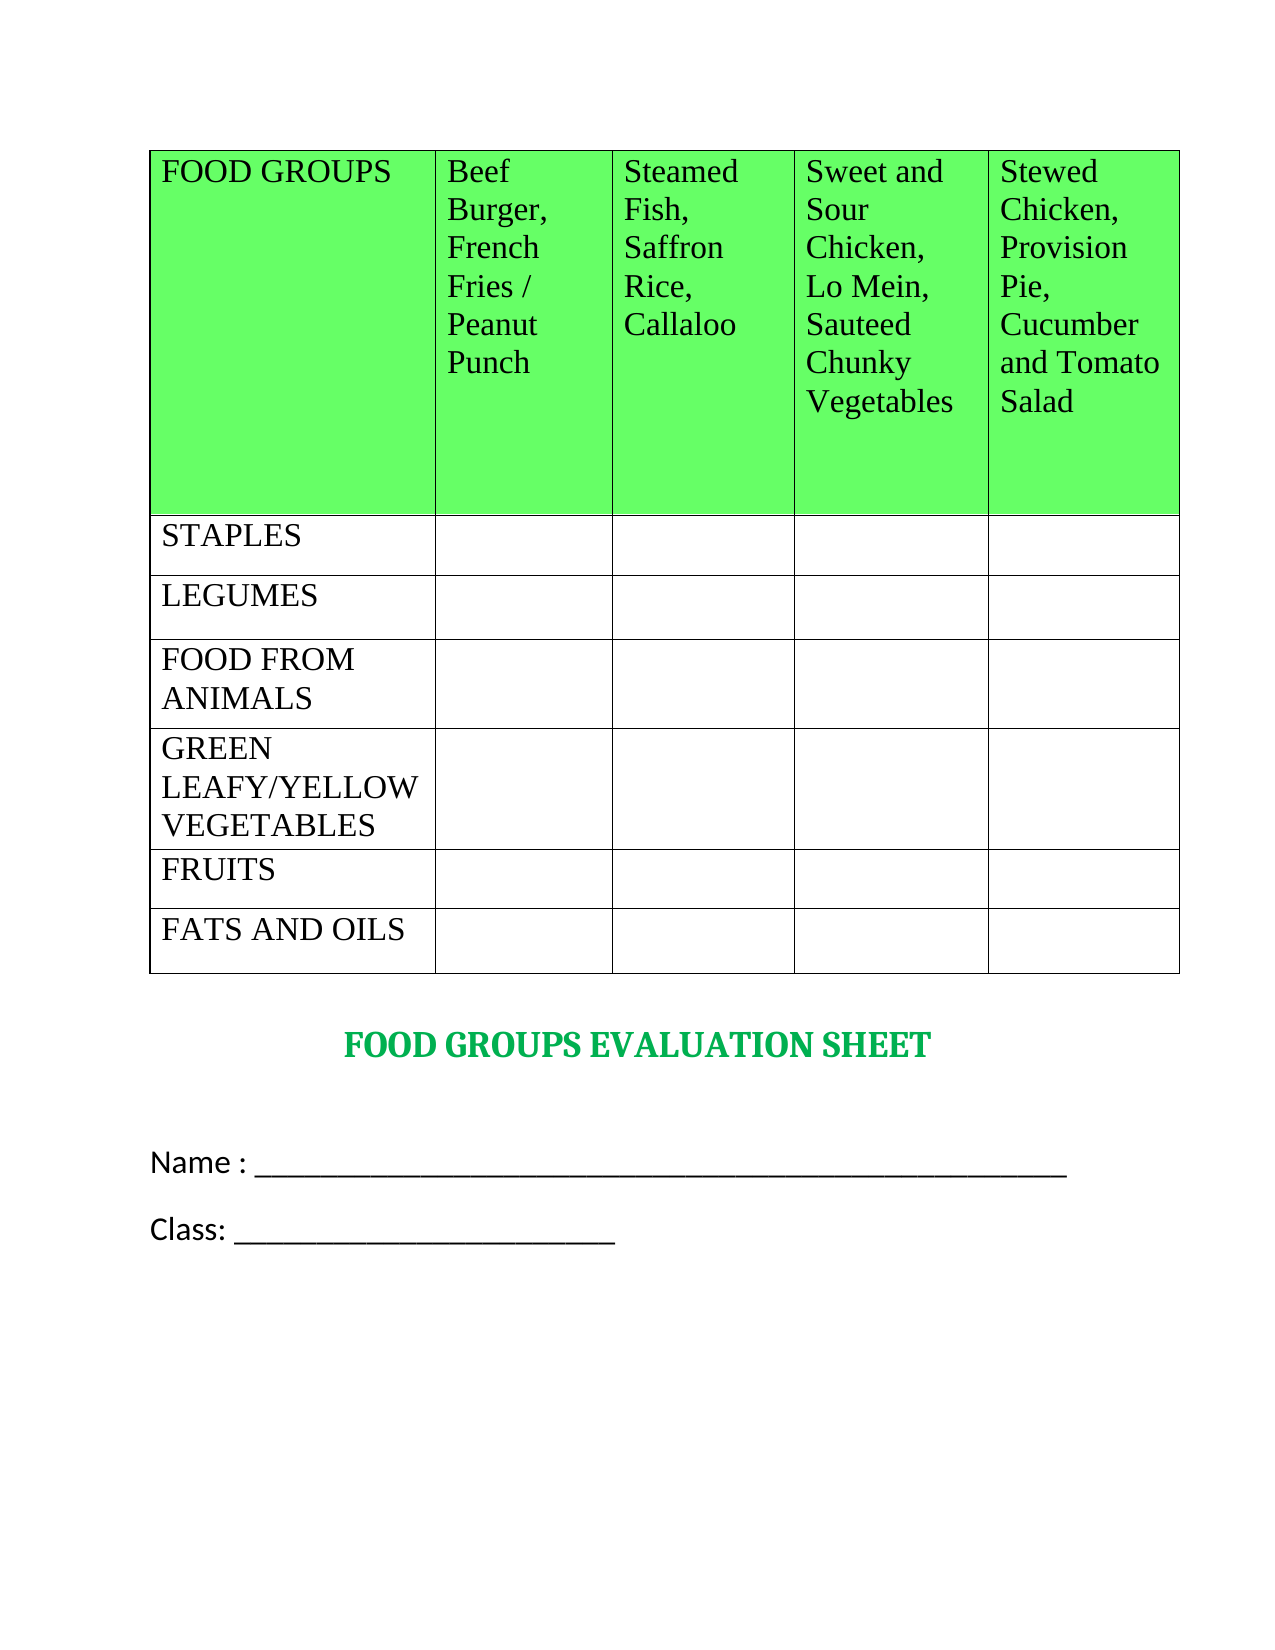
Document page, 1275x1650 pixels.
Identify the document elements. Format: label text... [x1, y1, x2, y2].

subtitle FOOD GROUPS EVALUATION SHEET [150, 1023, 1125, 1067]
table_cell [613, 729, 794, 848]
text Class: _______________________ [150, 1208, 1125, 1249]
table_cell [989, 576, 1179, 639]
table_header Stewed Chicken, Provision Pie, Cucumber and Tomato Salad [989, 151, 1179, 514]
table_header Beef Burger, French Fries / Peanut Punch [436, 151, 612, 514]
table_cell [795, 909, 988, 972]
text Name : _________________________________________________ [150, 1141, 1125, 1181]
table_cell [613, 516, 794, 574]
table_cell GREEN LEAFY/YELLOW VEGETABLES [151, 729, 435, 848]
table_header FOOD GROUPS [151, 151, 435, 514]
table_cell [795, 516, 988, 574]
table_cell [613, 640, 794, 728]
table_cell [613, 850, 794, 908]
table_cell [795, 729, 988, 848]
table_cell [989, 640, 1179, 728]
table_cell [436, 576, 612, 639]
table_cell [989, 909, 1179, 972]
table_cell [989, 850, 1179, 908]
table_cell [436, 729, 612, 848]
table_cell [795, 850, 988, 908]
table_cell [436, 516, 612, 574]
table_header Steamed Fish, Saffron Rice, Callaloo [613, 151, 794, 514]
table_cell [989, 516, 1179, 574]
table_cell STAPLES [151, 516, 435, 574]
table_header Sweet and Sour Chicken, Lo Mein, Sauteed Chunky Vegetables [795, 151, 988, 514]
table_cell [613, 909, 794, 972]
table_cell [436, 640, 612, 728]
table_cell [436, 909, 612, 972]
table_cell [436, 850, 612, 908]
table_cell LEGUMES [151, 576, 435, 639]
table_cell [795, 640, 988, 728]
table_cell FATS AND OILS [151, 909, 435, 972]
table_cell [795, 576, 988, 639]
table_cell [989, 729, 1179, 848]
table_cell FOOD FROM ANIMALS [151, 640, 435, 728]
table_cell FRUITS [151, 850, 435, 908]
table_cell [613, 576, 794, 639]
